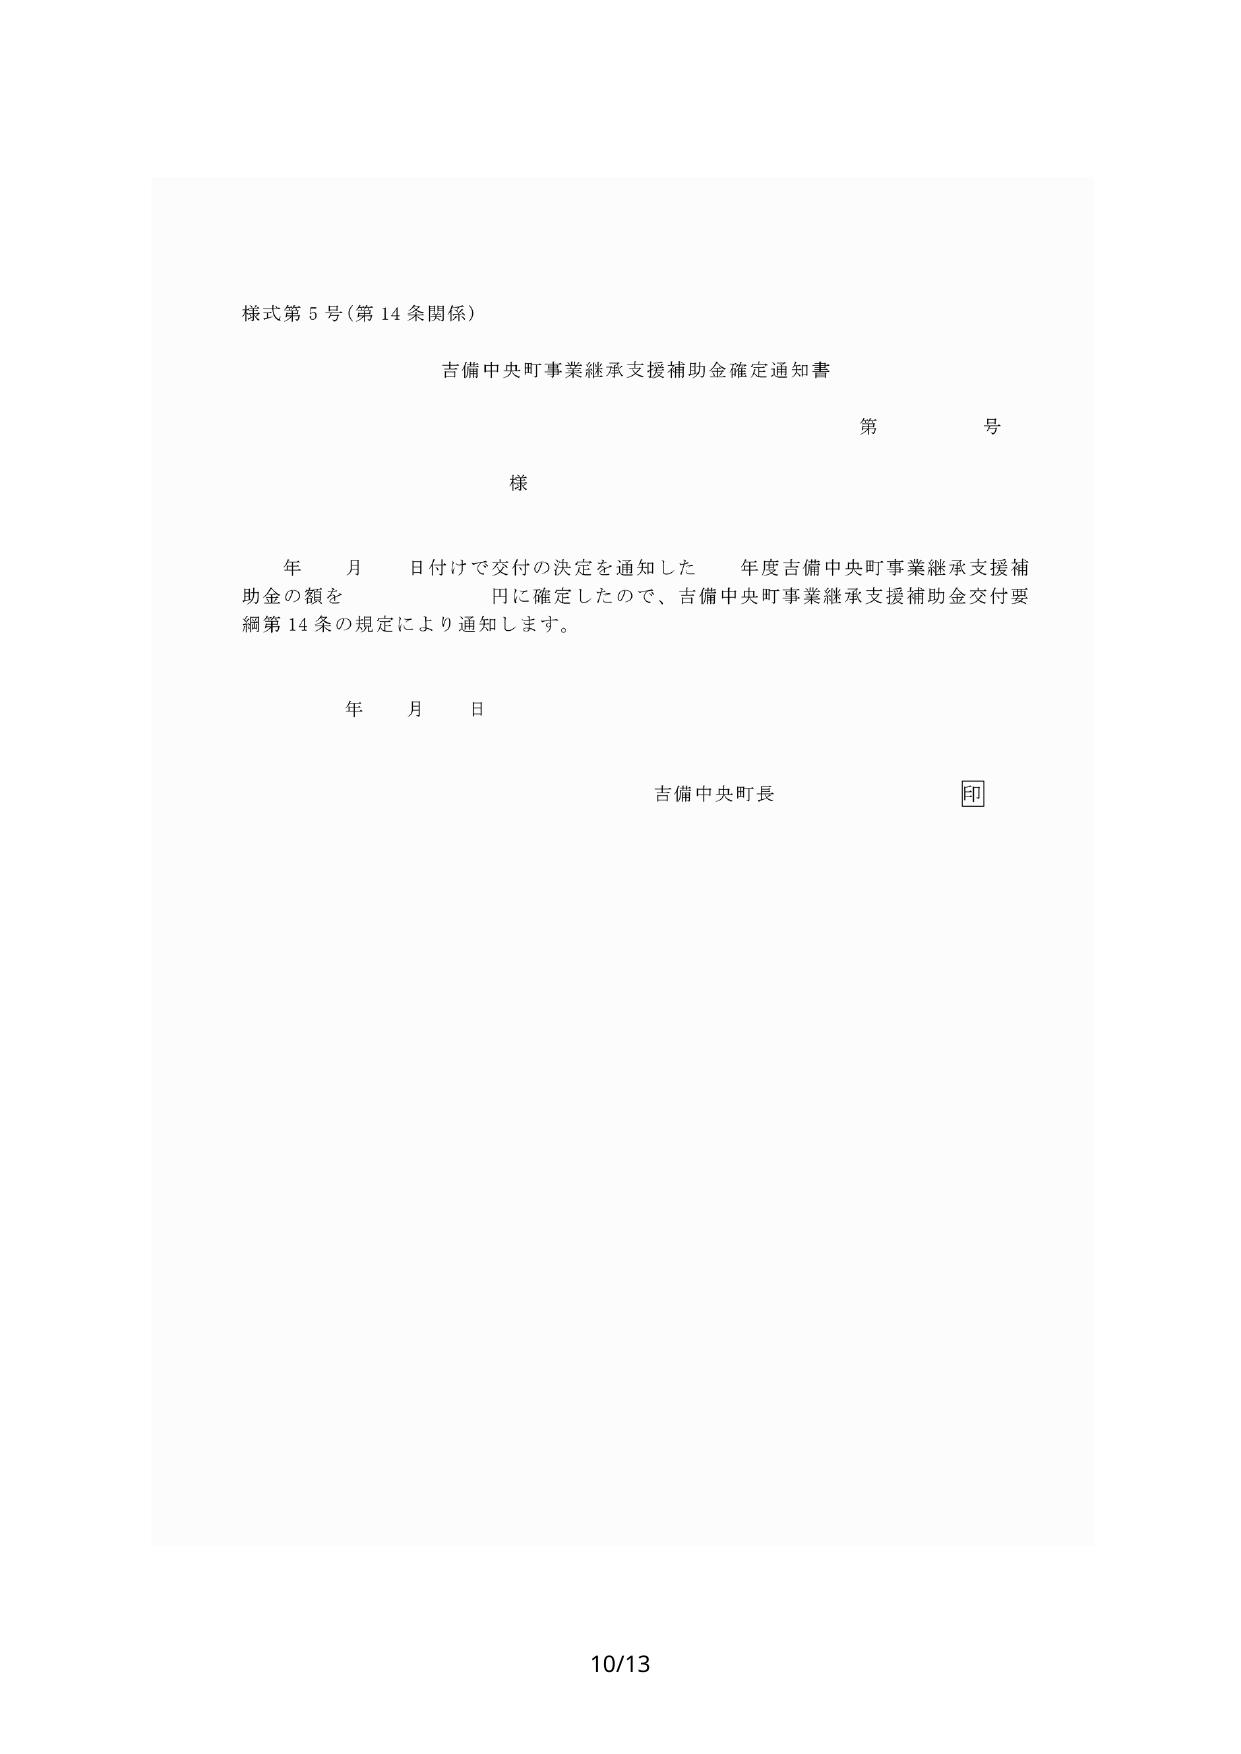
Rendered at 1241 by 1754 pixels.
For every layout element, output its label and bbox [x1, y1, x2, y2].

picture [151, 177, 1094, 1546]
